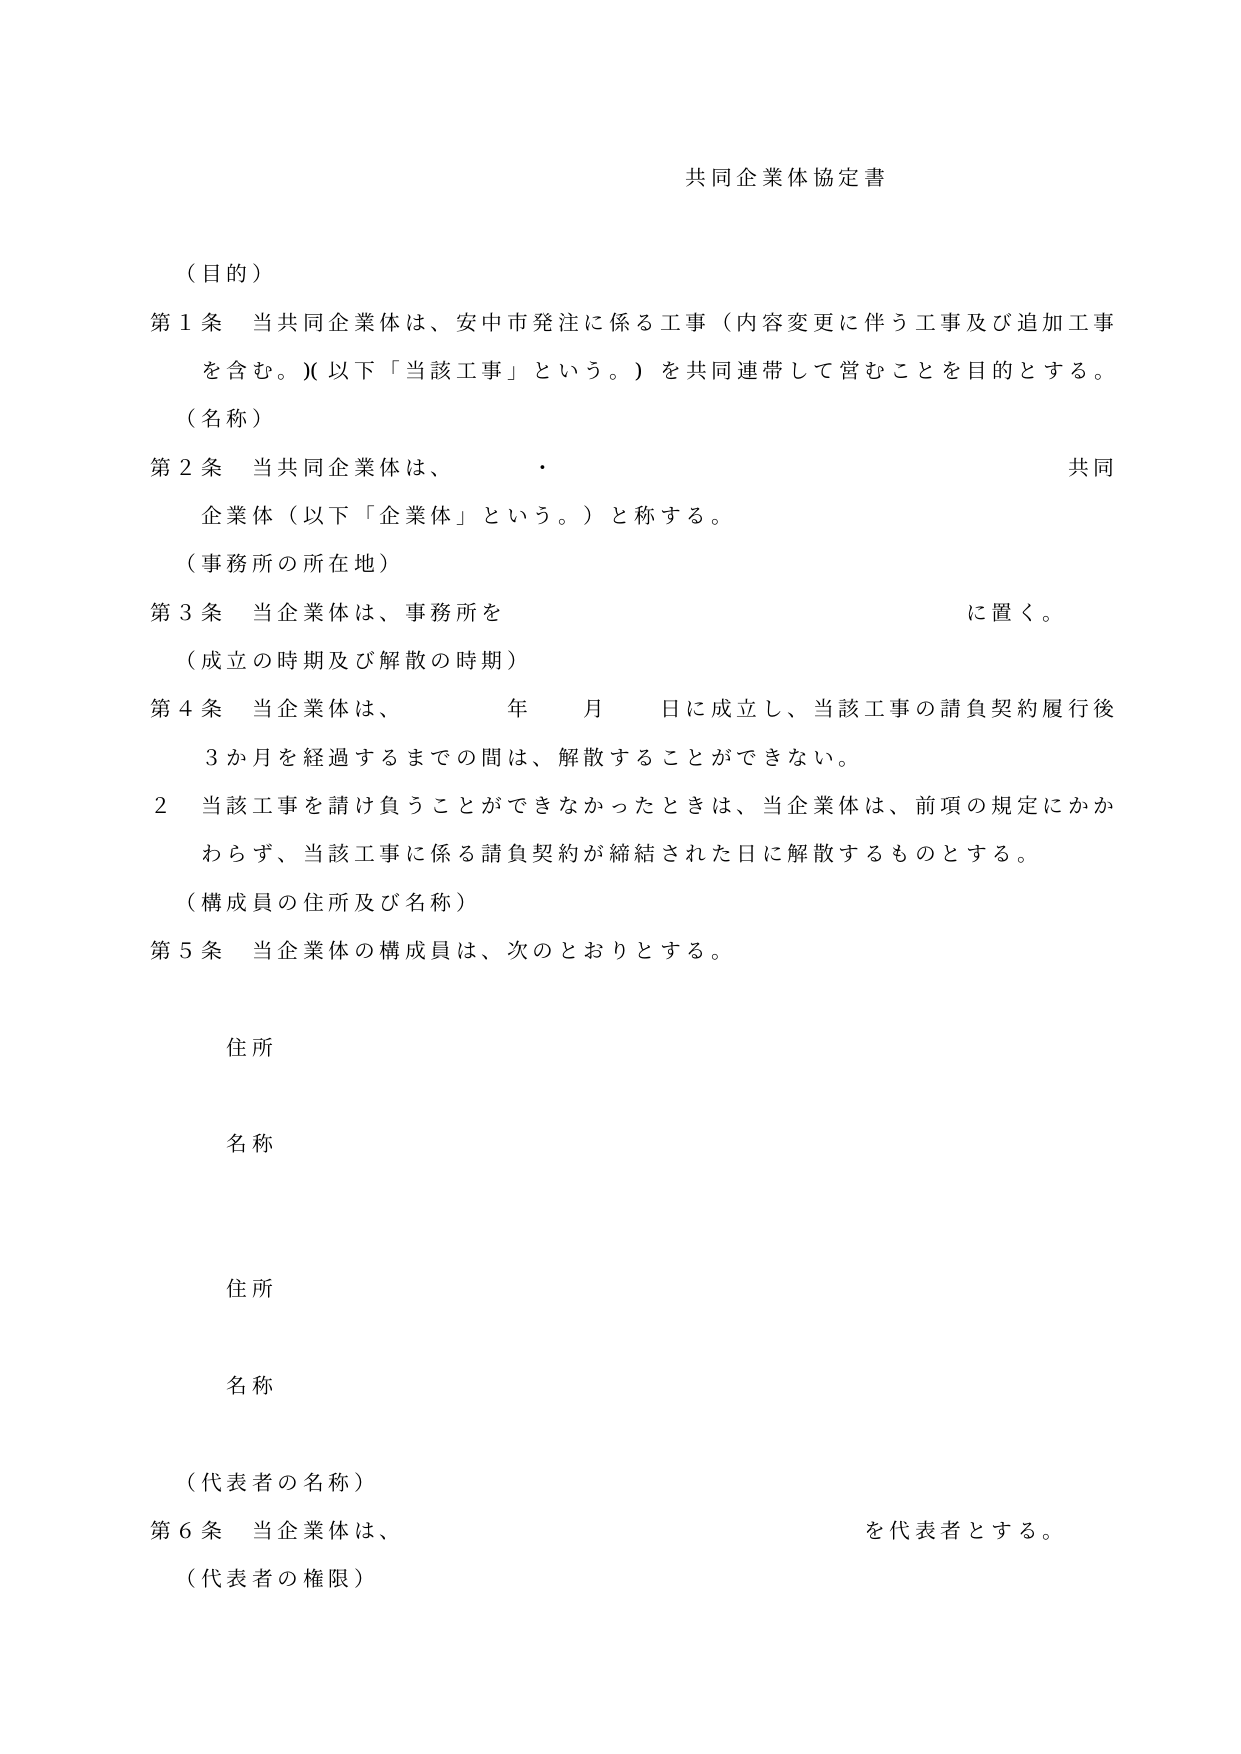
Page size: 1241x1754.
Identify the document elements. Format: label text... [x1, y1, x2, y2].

text 共同企業体協定書 [150, 152, 1120, 200]
text 第２条 当共同企業体は、 ・ 共同企業体（以下「企業体」という。）と称する。 [150, 442, 1120, 539]
text （目的） [150, 249, 1120, 297]
text （成立の時期及び解散の時期） [150, 635, 1120, 684]
text （代表者の名称） [150, 1457, 1120, 1505]
text 名称 [150, 1360, 1120, 1409]
text 住所 [150, 1022, 1120, 1070]
text （名称） [150, 394, 1120, 442]
text （代表者の権限） [150, 1554, 1120, 1602]
text （事務所の所在地） [150, 539, 1120, 587]
text 第６条 当企業体は、 を代表者とする。 [150, 1505, 1120, 1554]
text 第４条 当企業体は、 年 月 日に成立し、当該工事の請負契約履行後３か月を経過するまでの間は、解散することができない。 [150, 684, 1120, 780]
text 住所 [150, 1264, 1120, 1312]
text 第３条 当企業体は、事務所を に置く。 [150, 587, 1120, 635]
text 名称 [150, 1119, 1120, 1167]
text ２ 当該工事を請け負うことができなかったときは、当企業体は、前項の規定にかか わらず、当該工事に係る請負契約が締結された日に解散するものとする。 [150, 780, 1120, 877]
text 第５条 当企業体の構成員は、次のとおりとする。 [150, 925, 1120, 974]
text （構成員の住所及び名称） [150, 877, 1120, 925]
text 第１条 当共同企業体は、安中市発注に係る工事（内容変更に伴う工事及び追加工事を含む。)(以下「当該工事」という。)を共同連帯して営むことを目的とする。 [150, 297, 1120, 394]
